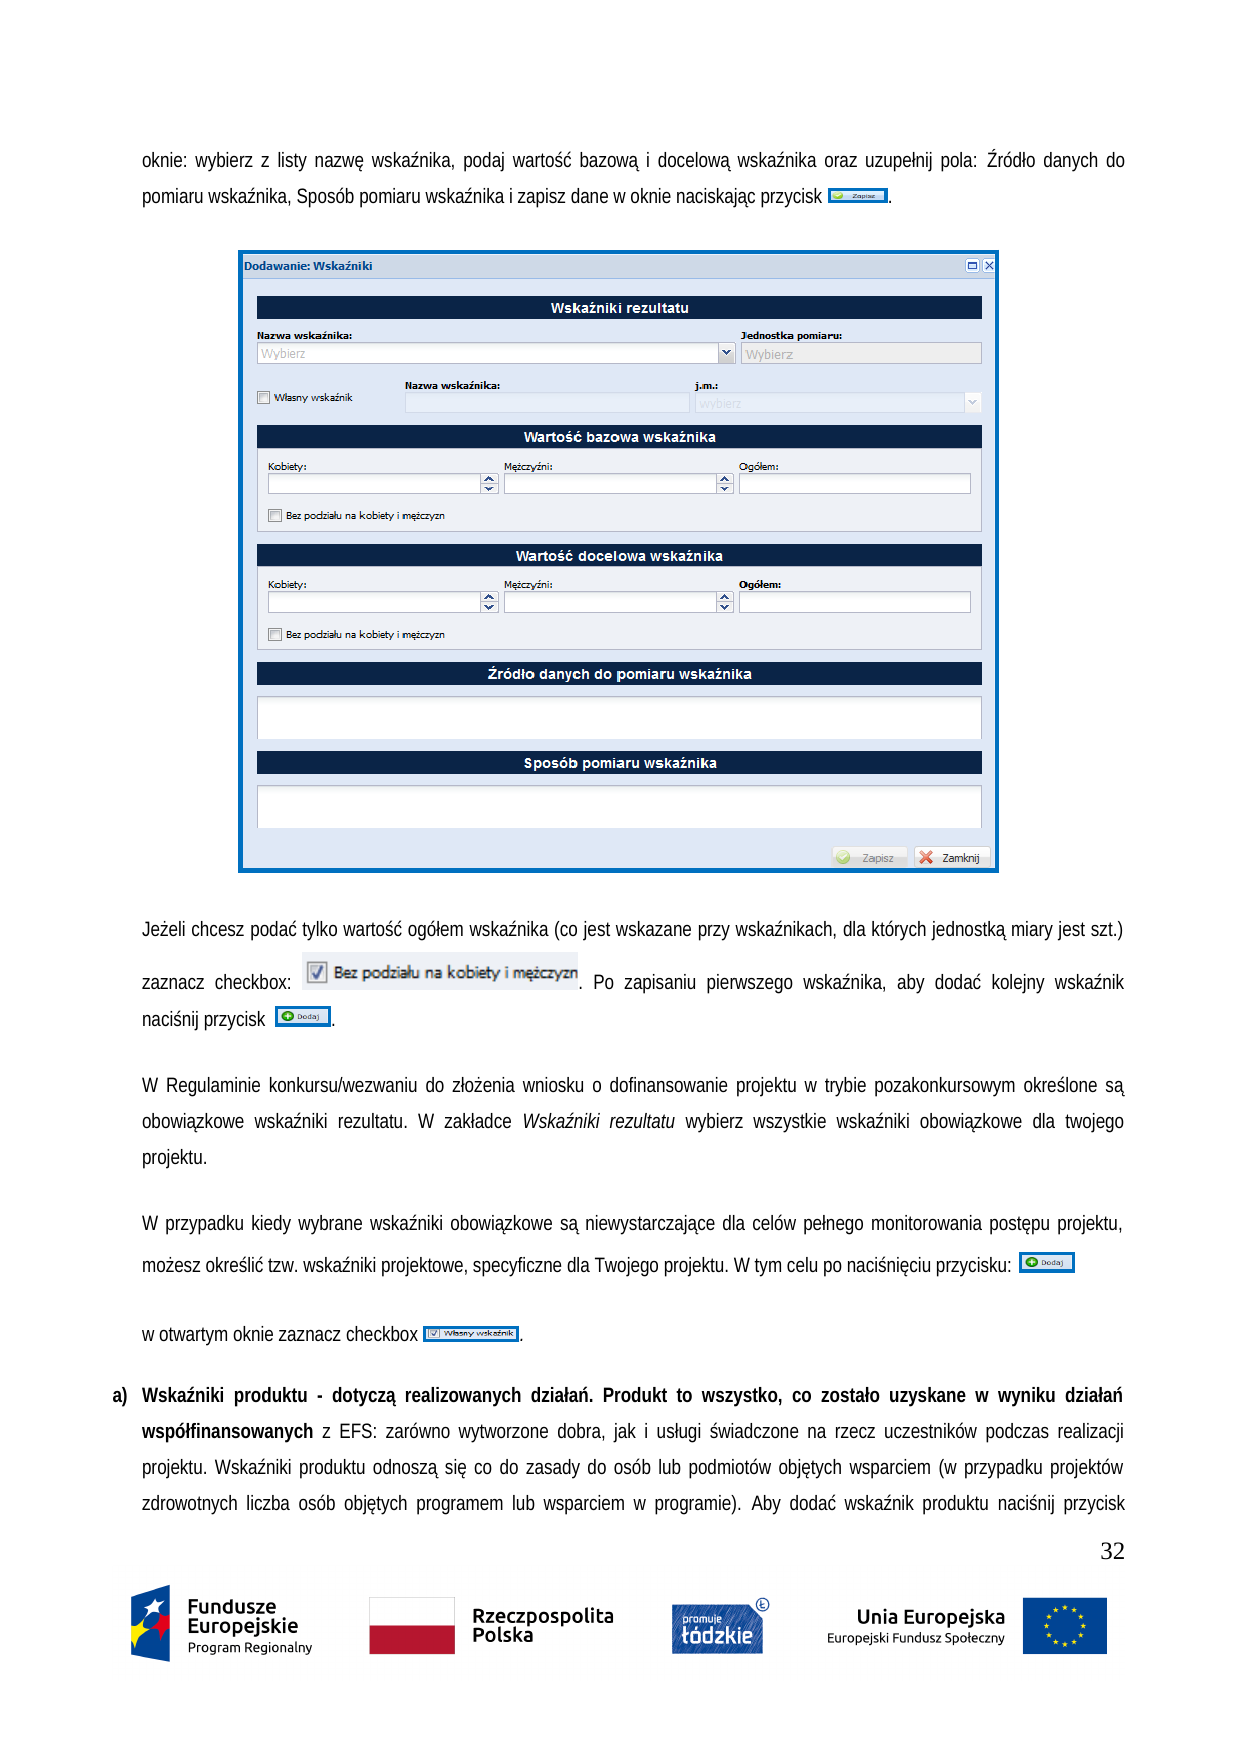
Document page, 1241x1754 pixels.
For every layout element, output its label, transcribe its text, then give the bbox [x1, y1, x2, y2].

picture [1022, 1255, 1072, 1269]
text w otwartym oknie zaznacz checkbox . [142, 1322, 1125, 1346]
text W Regulaminie konkursu/wezwaniu do złożenia wniosku o dofinansowanie projektu w trybie pozakonkursowym określone są obowiązkowe wskaźniki rezultatu. W zakładce Wskaźniki rezultatu wybierz wszystkie wskaźniki obowiązkowe dla twojego projektu. [142, 1073, 1125, 1169]
picture [112, 1565, 1125, 1681]
text W przypadku kiedy wybrane wskaźniki obowiązkowe są niewystarczające dla celów pełnego monitorowania postępu projektu, możesz określić tzw. wskaźniki projektowe, specyficzne dla Twojego projektu. W tym celu po naciśnięciu przycisku: [142, 1211, 1125, 1278]
picture [278, 1009, 328, 1023]
picture [302, 952, 578, 990]
text Jeżeli chcesz podać tylko wartość ogółem wskaźnika (co jest wskazane przy wskaźnikach, dla których jednostką miary jest szt.) zaznacz checkbox: . Po zapisaniu pierwszego wskaźnika, aby dodać kolejny wskaźnik naciśnij przycisk . [142, 917, 1125, 1031]
picture [426, 1329, 516, 1339]
picture [243, 254, 995, 868]
picture [831, 191, 884, 200]
